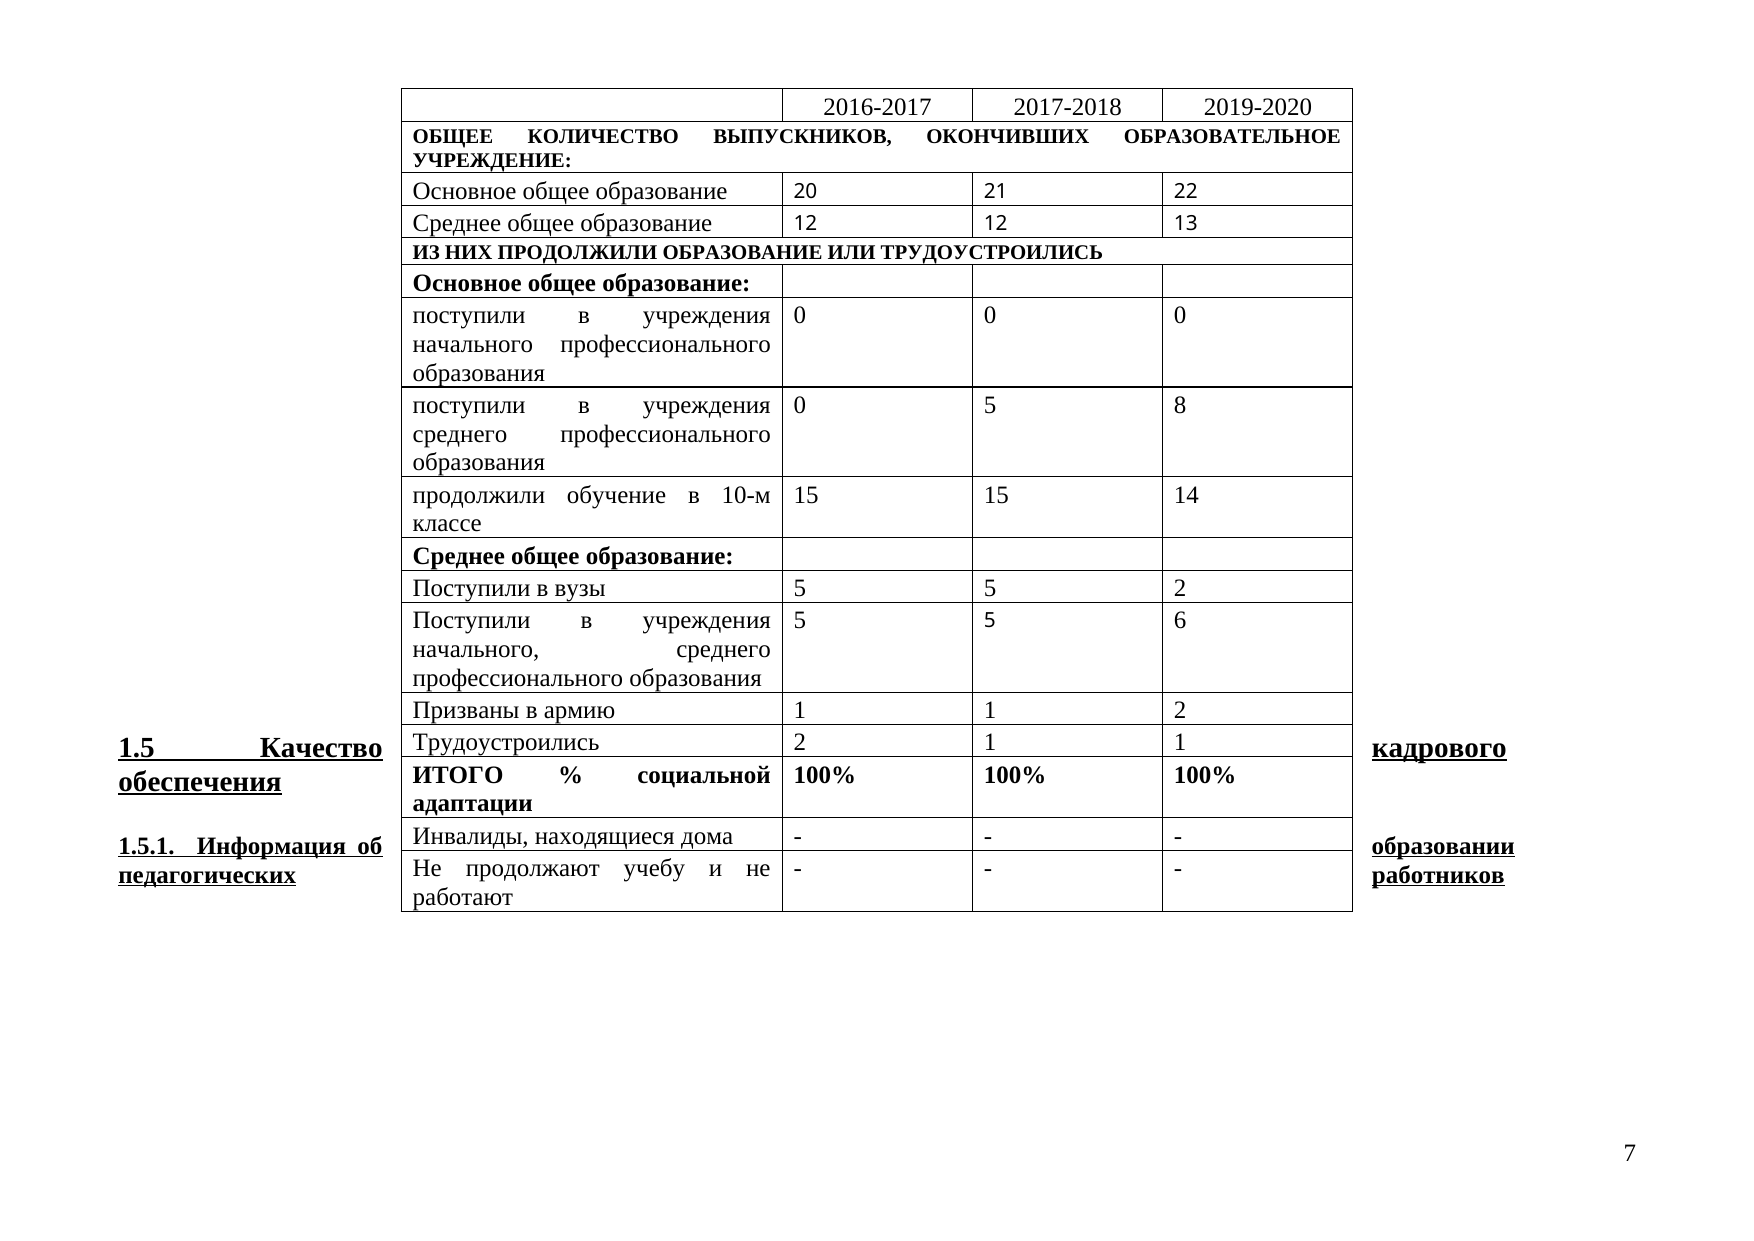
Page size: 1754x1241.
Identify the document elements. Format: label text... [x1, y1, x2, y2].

table_header 2016-2017 [783, 89, 972, 121]
table_cell 21 [973, 173, 1162, 204]
table_cell Поступили в учреждения начального, среднего профессионального образования [402, 603, 782, 692]
table_cell 20 [783, 173, 972, 204]
text 1.5.1. Информация об образовании педагогических работников [118, 831, 401, 888]
table_cell 5 [973, 603, 1162, 692]
table_cell 100% [973, 757, 1162, 817]
table_cell [783, 538, 972, 569]
text 1.5 Качество кадрового обеспечения [118, 730, 401, 797]
table_cell 2 [1163, 571, 1352, 602]
table_cell 1 [1163, 725, 1352, 756]
table_cell Не продолжают учебу и не работают [402, 851, 782, 911]
table_cell 0 [973, 298, 1162, 386]
table_cell [973, 538, 1162, 569]
table_cell 2 [1163, 693, 1352, 724]
table_cell 0 [783, 298, 972, 386]
table_cell 0 [783, 388, 972, 476]
table_cell [973, 265, 1162, 297]
table_cell 1 [973, 693, 1162, 724]
table_cell ОБЩЕЕ КОЛИЧЕСТВО ВЫПУСКНИКОВ, ОКОНЧИВШИХ ОБРАЗОВАТЕЛЬНОЕ УЧРЕЖДЕНИЕ: [402, 122, 1352, 172]
table_header [402, 89, 782, 121]
table_cell 6 [1163, 603, 1352, 692]
table_cell 15 [783, 477, 972, 537]
table_cell [783, 265, 972, 297]
table_cell поступили в учреждения среднего профессионального образования [402, 388, 782, 476]
table_header 2019-2020 [1163, 89, 1352, 121]
table_cell Среднее общее образование: [402, 538, 782, 569]
table_cell 2 [783, 725, 972, 756]
table_cell 12 [973, 206, 1162, 237]
table_cell 8 [1163, 388, 1352, 476]
table_cell 5 [973, 388, 1162, 476]
table_cell - [783, 818, 972, 849]
table_cell ИЗ НИХ ПРОДОЛЖИЛИ ОБРАЗОВАНИЕ ИЛИ ТРУДОУСТРОИЛИСЬ [402, 238, 1352, 264]
table_cell 100% [1163, 757, 1352, 817]
table_cell Трудоустроились [402, 725, 782, 756]
text 1.5.1. Информация об образовании педагогических работников [1353, 831, 1636, 888]
table_cell 5 [783, 603, 972, 692]
table_cell - [973, 818, 1162, 849]
table_cell продолжили обучение в 10-м классе [402, 477, 782, 537]
table_cell 15 [973, 477, 1162, 537]
table_cell [1163, 265, 1352, 297]
table_cell 12 [783, 206, 972, 237]
table_cell Среднее общее образование [402, 206, 782, 237]
table_cell 1 [783, 693, 972, 724]
table_cell 5 [783, 571, 972, 602]
table_header 2017-2018 [973, 89, 1162, 121]
text 1.5 Качество кадрового обеспечения [1353, 730, 1636, 797]
table_cell Поступили в вузы [402, 571, 782, 602]
table_cell ИТОГО % социальной адаптации [402, 757, 782, 817]
table_cell Инвалиды, находящиеся дома [402, 818, 782, 849]
table_cell 22 [1163, 173, 1352, 204]
table_cell 1 [973, 725, 1162, 756]
table_cell - [1163, 818, 1352, 849]
table_cell Основное общее образование [402, 173, 782, 204]
table_cell 0 [1163, 298, 1352, 386]
table_cell - [1163, 851, 1352, 911]
table_cell - [783, 851, 972, 911]
table_cell 14 [1163, 477, 1352, 537]
table_cell Основное общее образование: [402, 265, 782, 297]
table_cell 13 [1163, 206, 1352, 237]
table_cell - [973, 851, 1162, 911]
table_cell Призваны в армию [402, 693, 782, 724]
table_cell [1163, 538, 1352, 569]
table_cell 5 [973, 571, 1162, 602]
table_cell поступили в учреждения начального профессионального образования [402, 298, 782, 386]
table_cell 100% [783, 757, 972, 817]
